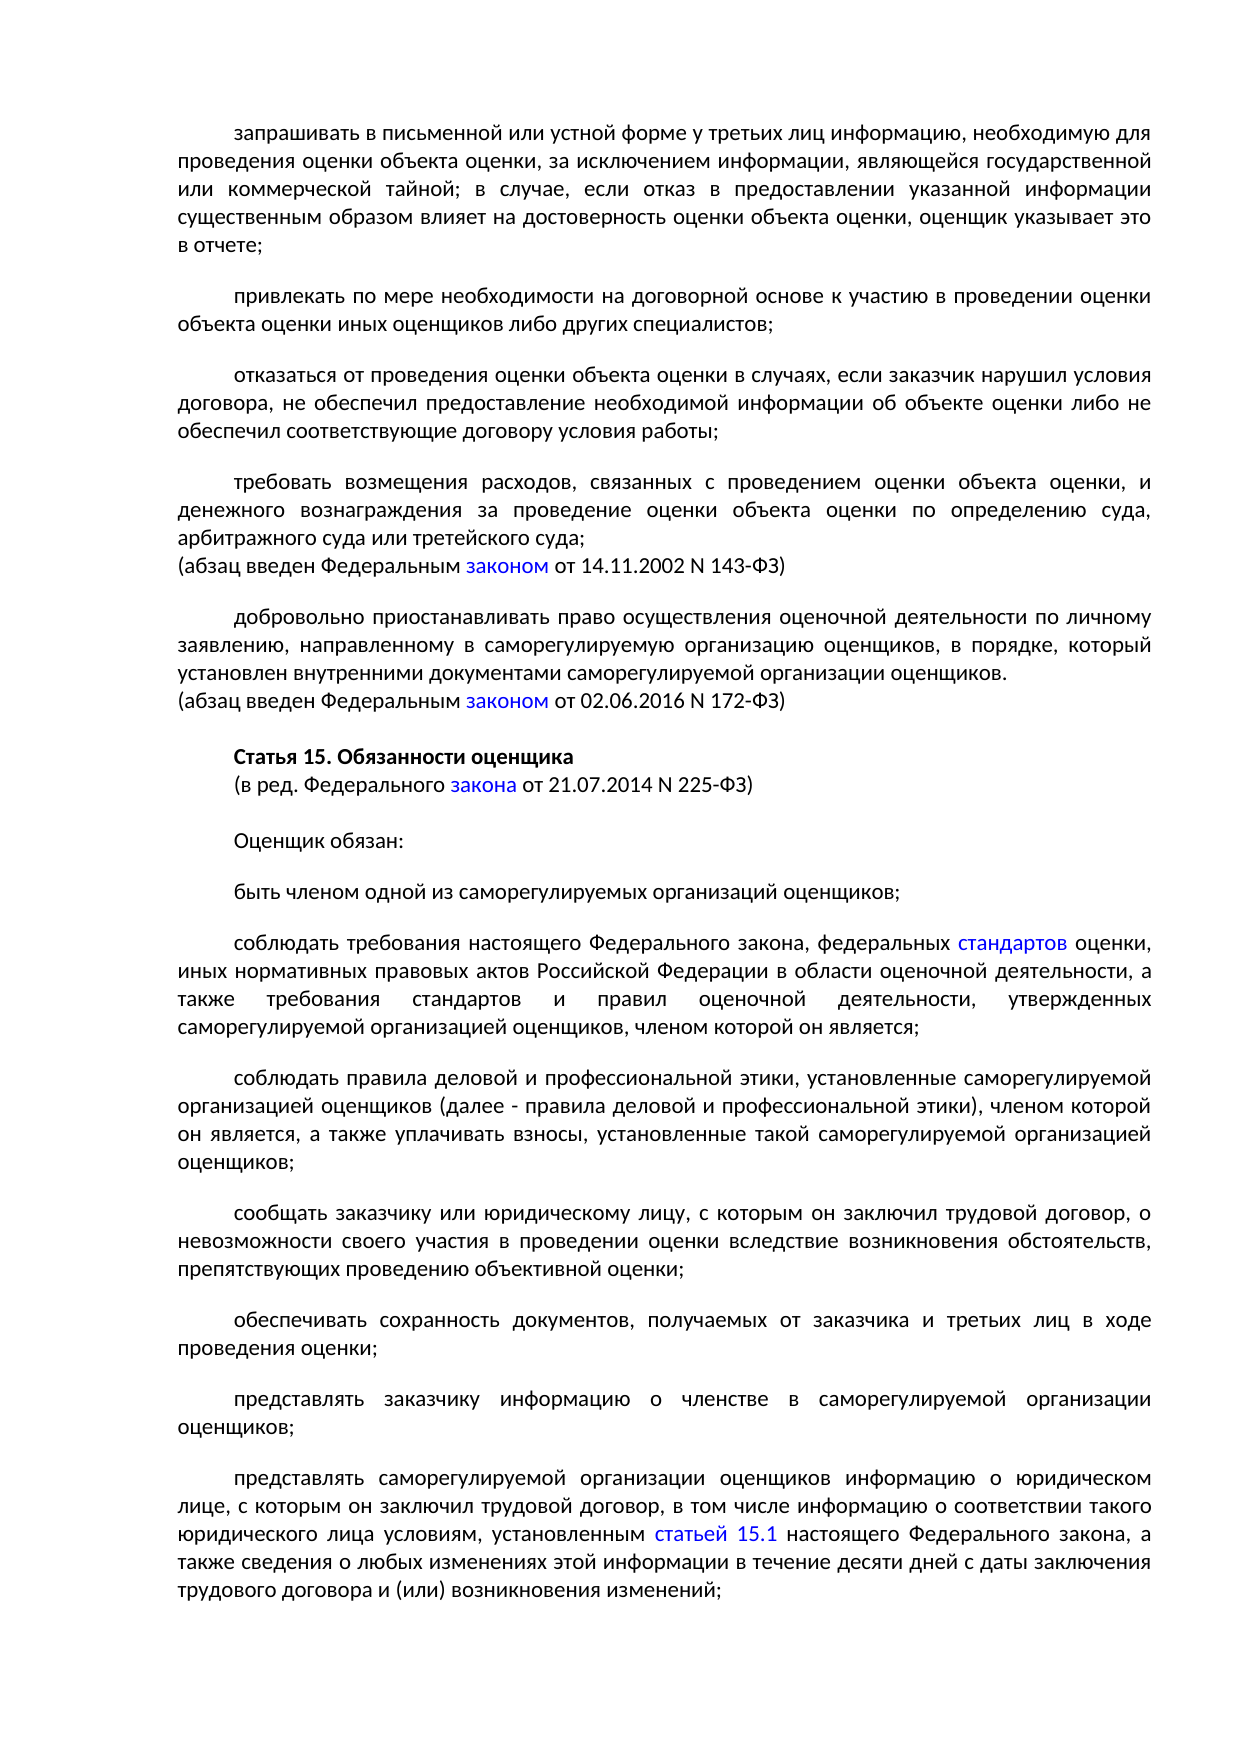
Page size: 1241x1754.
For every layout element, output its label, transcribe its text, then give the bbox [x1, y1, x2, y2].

text запрашивать в письменной или устной форме у третьих лиц информацию, необходимую для проведения оценки объекта оценки, за исключением информации, являющейся государственной или коммерческой тайной; в случае, если отказ в предоставлении указанной информации существенным образом влияет на достоверность оценки объекта оценки, оценщик указывает это в отчете; [177, 118, 1152, 258]
text соблюдать правила деловой и профессиональной этики, установленные саморегулируемой организацией оценщиков (далее - правила деловой и профессиональной этики), членом которой он является, а также уплачивать взносы, установленные такой саморегулируемой организацией оценщиков; [177, 1063, 1152, 1175]
text (в ред. Федерального закона от 21.07.2014 N 225-ФЗ) [177, 770, 1152, 798]
text представлять саморегулируемой организации оценщиков информацию о юридическом лице, с которым он заключил трудовой договор, в том числе информацию о соответствии такого юридического лица условиям, установленным статьей 15.1 настоящего Федерального закона, а также сведения о любых изменениях этой информации в течение десяти дней с даты заключения трудового договора и (или) возникновения изменений; [177, 1463, 1152, 1603]
text сообщать заказчику или юридическому лицу, с которым он заключил трудовой договор, о невозможности своего участия в проведении оценки вследствие возникновения обстоятельств, препятствующих проведению объективной оценки; [177, 1198, 1152, 1282]
text привлекать по мере необходимости на договорной основе к участию в проведении оценки объекта оценки иных оценщиков либо других специалистов; [177, 281, 1152, 337]
text представлять заказчику информацию о членстве в саморегулируемой организации оценщиков; [177, 1384, 1152, 1440]
text (абзац введен Федеральным законом от 02.06.2016 N 172-ФЗ) [177, 686, 1152, 714]
text быть членом одной из саморегулируемых организаций оценщиков; [177, 877, 1152, 905]
text соблюдать требования настоящего Федерального закона, федеральных стандартов оценки, иных нормативных правовых актов Российской Федерации в области оценочной деятельности, а также требования стандартов и правил оценочной деятельности, утвержденных саморегулируемой организацией оценщиков, членом которой он является; [177, 928, 1152, 1040]
text Оценщик обязан: [177, 826, 1152, 854]
text добровольно приостанавливать право осуществления оценочной деятельности по личному заявлению, направленному в саморегулируемую организацию оценщиков, в порядке, который установлен внутренними документами саморегулируемой организации оценщиков. [177, 602, 1152, 686]
text обеспечивать сохранность документов, получаемых от заказчика и третьих лиц в ходе проведения оценки; [177, 1305, 1152, 1361]
text отказаться от проведения оценки объекта оценки в случаях, если заказчик нарушил условия договора, не обеспечил предоставление необходимой информации об объекте оценки либо не обеспечил соответствующие договору условия работы; [177, 360, 1152, 444]
text (абзац введен Федеральным законом от 14.11.2002 N 143-ФЗ) [177, 551, 1152, 579]
text требовать возмещения расходов, связанных с проведением оценки объекта оценки, и денежного вознаграждения за проведение оценки объекта оценки по определению суда, арбитражного суда или третейского суда; [177, 467, 1152, 551]
title Статья 15. Обязанности оценщика [177, 742, 1152, 770]
